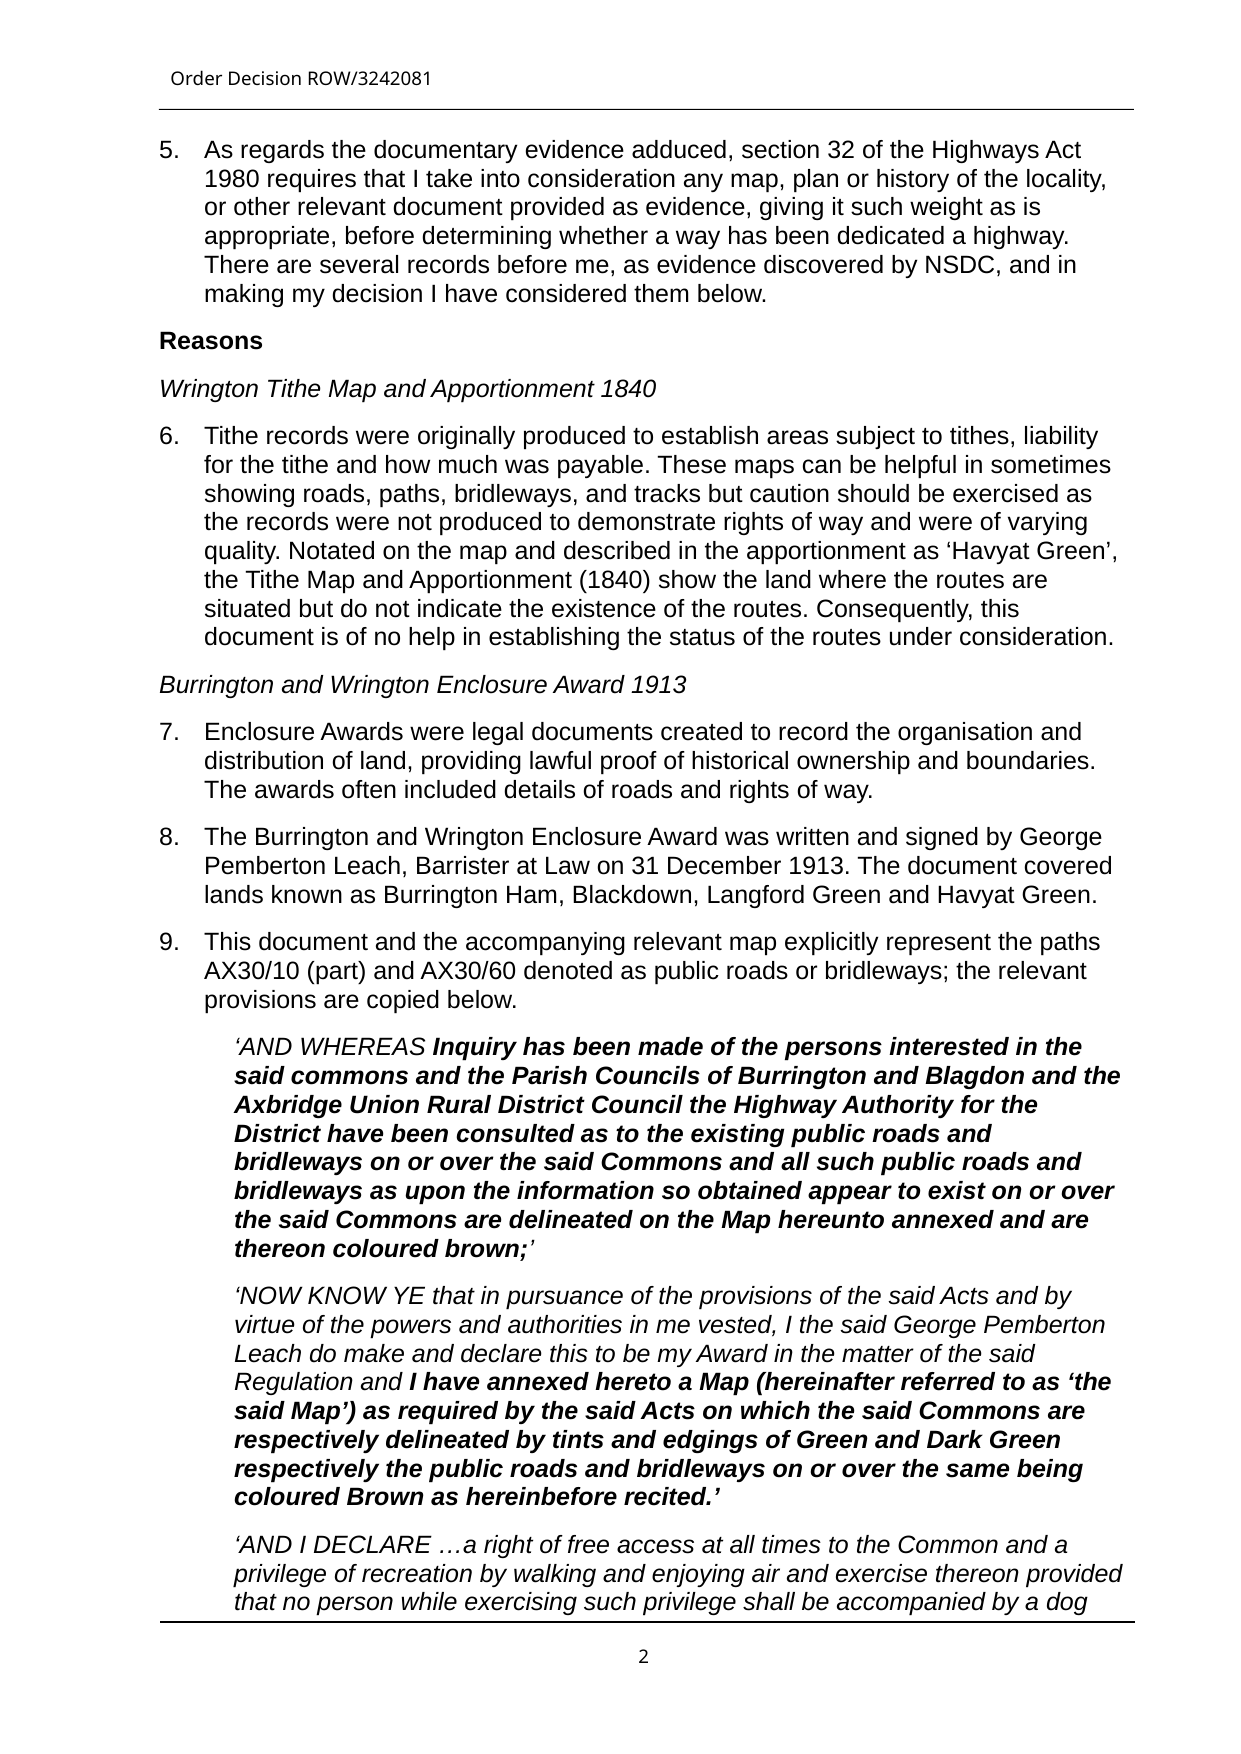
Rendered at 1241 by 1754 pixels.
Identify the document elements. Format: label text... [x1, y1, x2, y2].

subtitle Reasons [159, 326, 1128, 355]
list Wrington Tithe Map and Apportionment 1840 [159, 373, 1128, 402]
text This document and the accompanying relevant map explicitly represent the paths AX30/10 (part) and AX30/60 denoted as public roads or bridleways; the relevant provisions are copied below. [159, 927, 1128, 1013]
text Enclosure Awards were legal documents created to record the organisation and distribution of land, providing lawful proof of historical ownership and boundaries. The awards often included details of roads and rights of way. [159, 717, 1128, 803]
text Tithe records were originally produced to establish areas subject to tithes, liability for the tithe and how much was payable. These maps can be helpful in sometimes showing roads, paths, bridleways, and tracks but caution should be exercised as the records were not produced to demonstrate rights of way and were of varying quality. Notated on the map and described in the apportionment as ‘Havyat Green’, the Tithe Map and Apportionment (1840) show the land where the routes are situated but do not indicate the existence of the routes. Consequently, this document is of no help in establishing the status of the routes under consideration. [159, 421, 1128, 651]
text As regards the documentary evidence adduced, section 32 of the Highways Act 1980 requires that I take into consideration any map, plan or history of the locality, or other relevant document provided as evidence, giving it such weight as is appropriate, before determining whether a way has been dedicated a highway. There are several records before me, as evidence discovered by NSDC, and in making my decision I have considered them below. [159, 135, 1128, 307]
list ‘NOW KNOW YE that in pursuance of the provisions of the said Acts and by virtue of the powers and authorities in me vested, I the said George Pemberton Leach do make and declare this to be my Award in the matter of the said Regulation and I have annexed hereto a Map (hereinafter referred to as ‘the said Map’) as required by the said Acts on which the said Commons are respectively delineated by tints and edgings of Green and Dark Green respectively the public roads and bridleways on or over the same being coloured Brown as hereinbefore recited.’ [234, 1281, 1128, 1511]
text The Burrington and Wrington Enclosure Award was written and signed by George Pemberton Leach, Barrister at Law on 31 December 1913. The document covered lands known as Burrington Ham, Blackdown, Langford Green and Havyat Green. [159, 822, 1128, 908]
list ‘AND WHEREAS Inquiry has been made of the persons interested in the said commons and the Parish Councils of Burrington and Blagdon and the Axbridge Union Rural District Council the Highway Authority for the District have been consulted as to the existing public roads and bridleways on or over the said Commons and all such public roads and bridleways as upon the information so obtained appear to exist on or over the said Commons are delineated on the Map hereunto annexed and are thereon coloured brown;’ [189, 1032, 1128, 1262]
list Burrington and Wrington Enclosure Award 1913 [159, 670, 1128, 698]
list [189, 1530, 1128, 1616]
